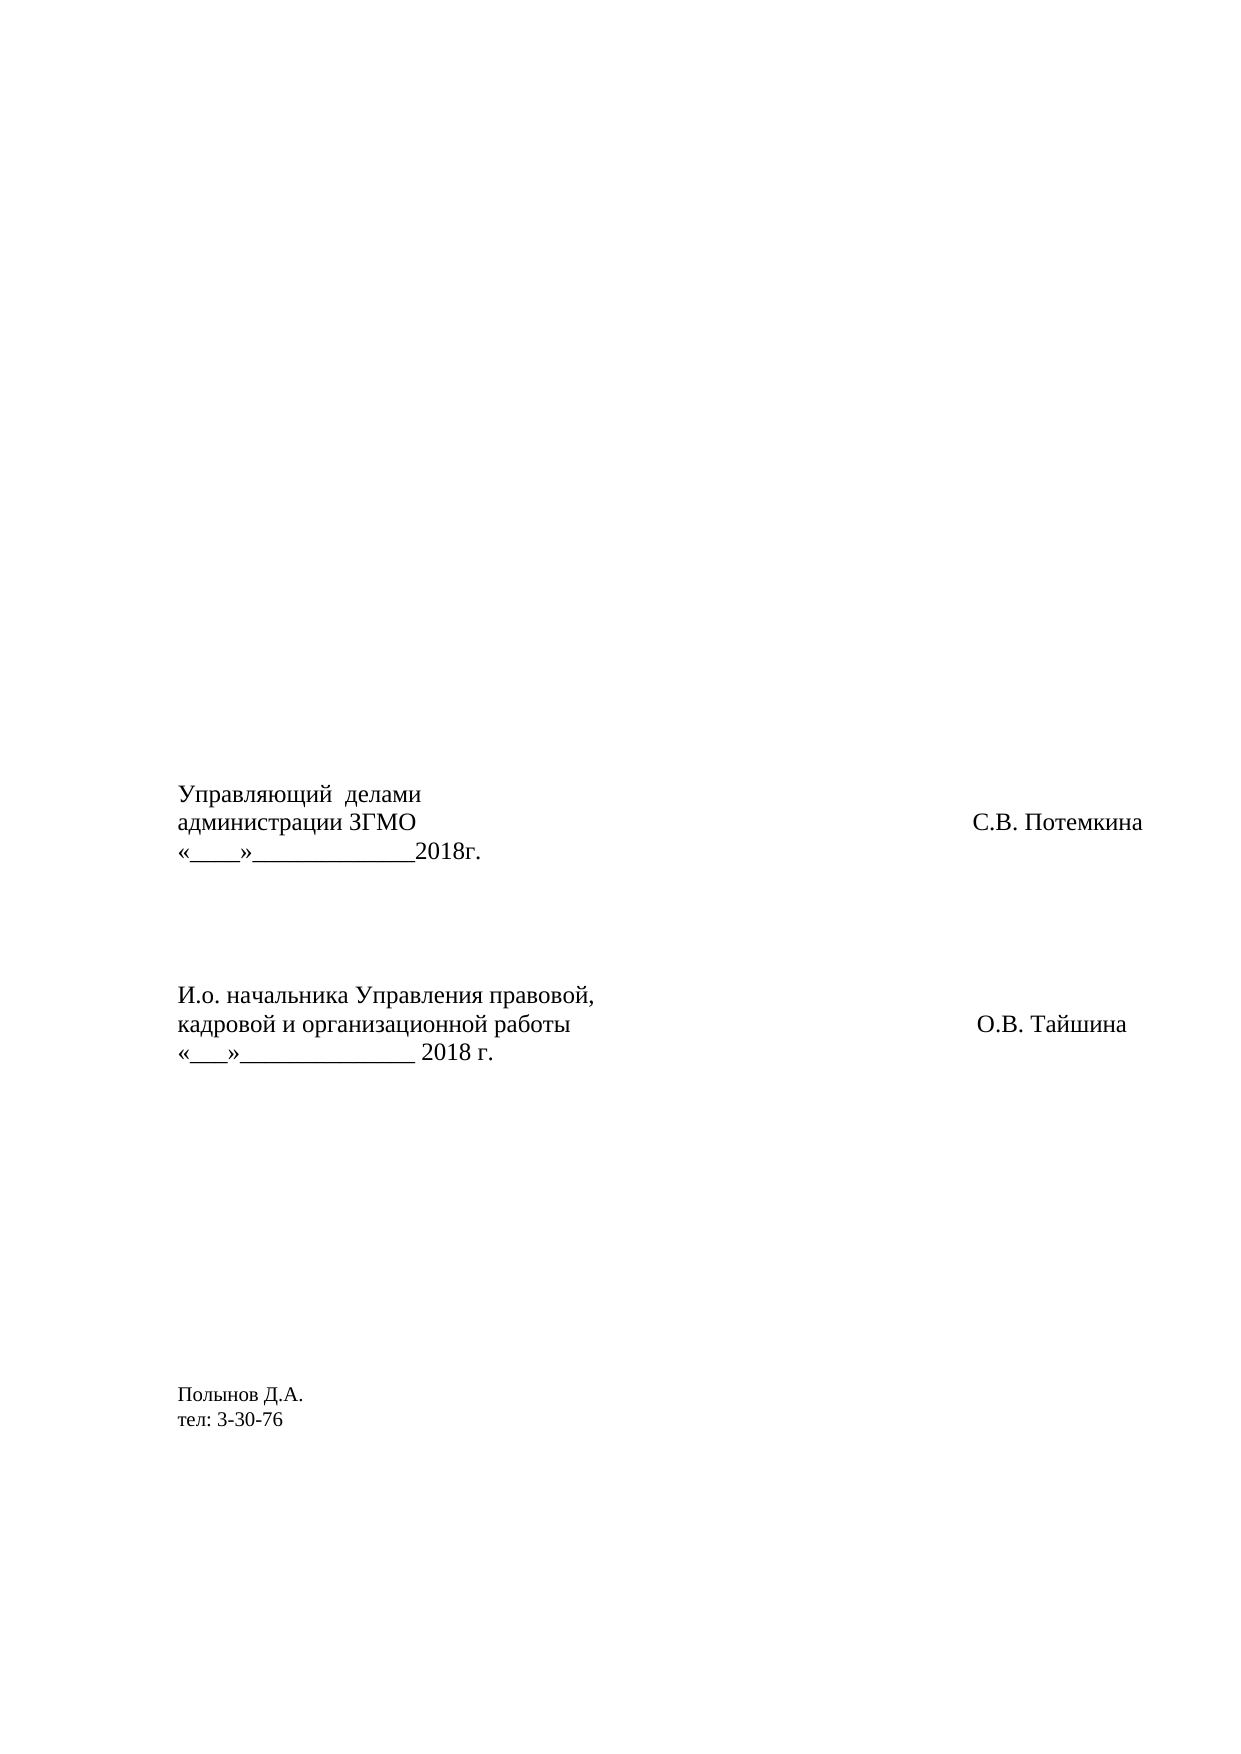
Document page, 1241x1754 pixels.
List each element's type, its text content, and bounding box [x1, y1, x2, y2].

text «____»_____________2018г. [177, 836, 1152, 865]
text И.о. начальника Управления правовой, [177, 980, 1152, 1009]
text Управляющий делами [177, 779, 1152, 807]
text администрации ЗГМО С.В. Потемкина [177, 807, 1152, 836]
text Полынов Д.А. [177, 1382, 1152, 1406]
text тел: 3-30-76 [177, 1406, 1152, 1431]
text кадровой и организационной работы О.В. Тайшина «___»______________ 2018 г. [177, 1009, 1152, 1066]
